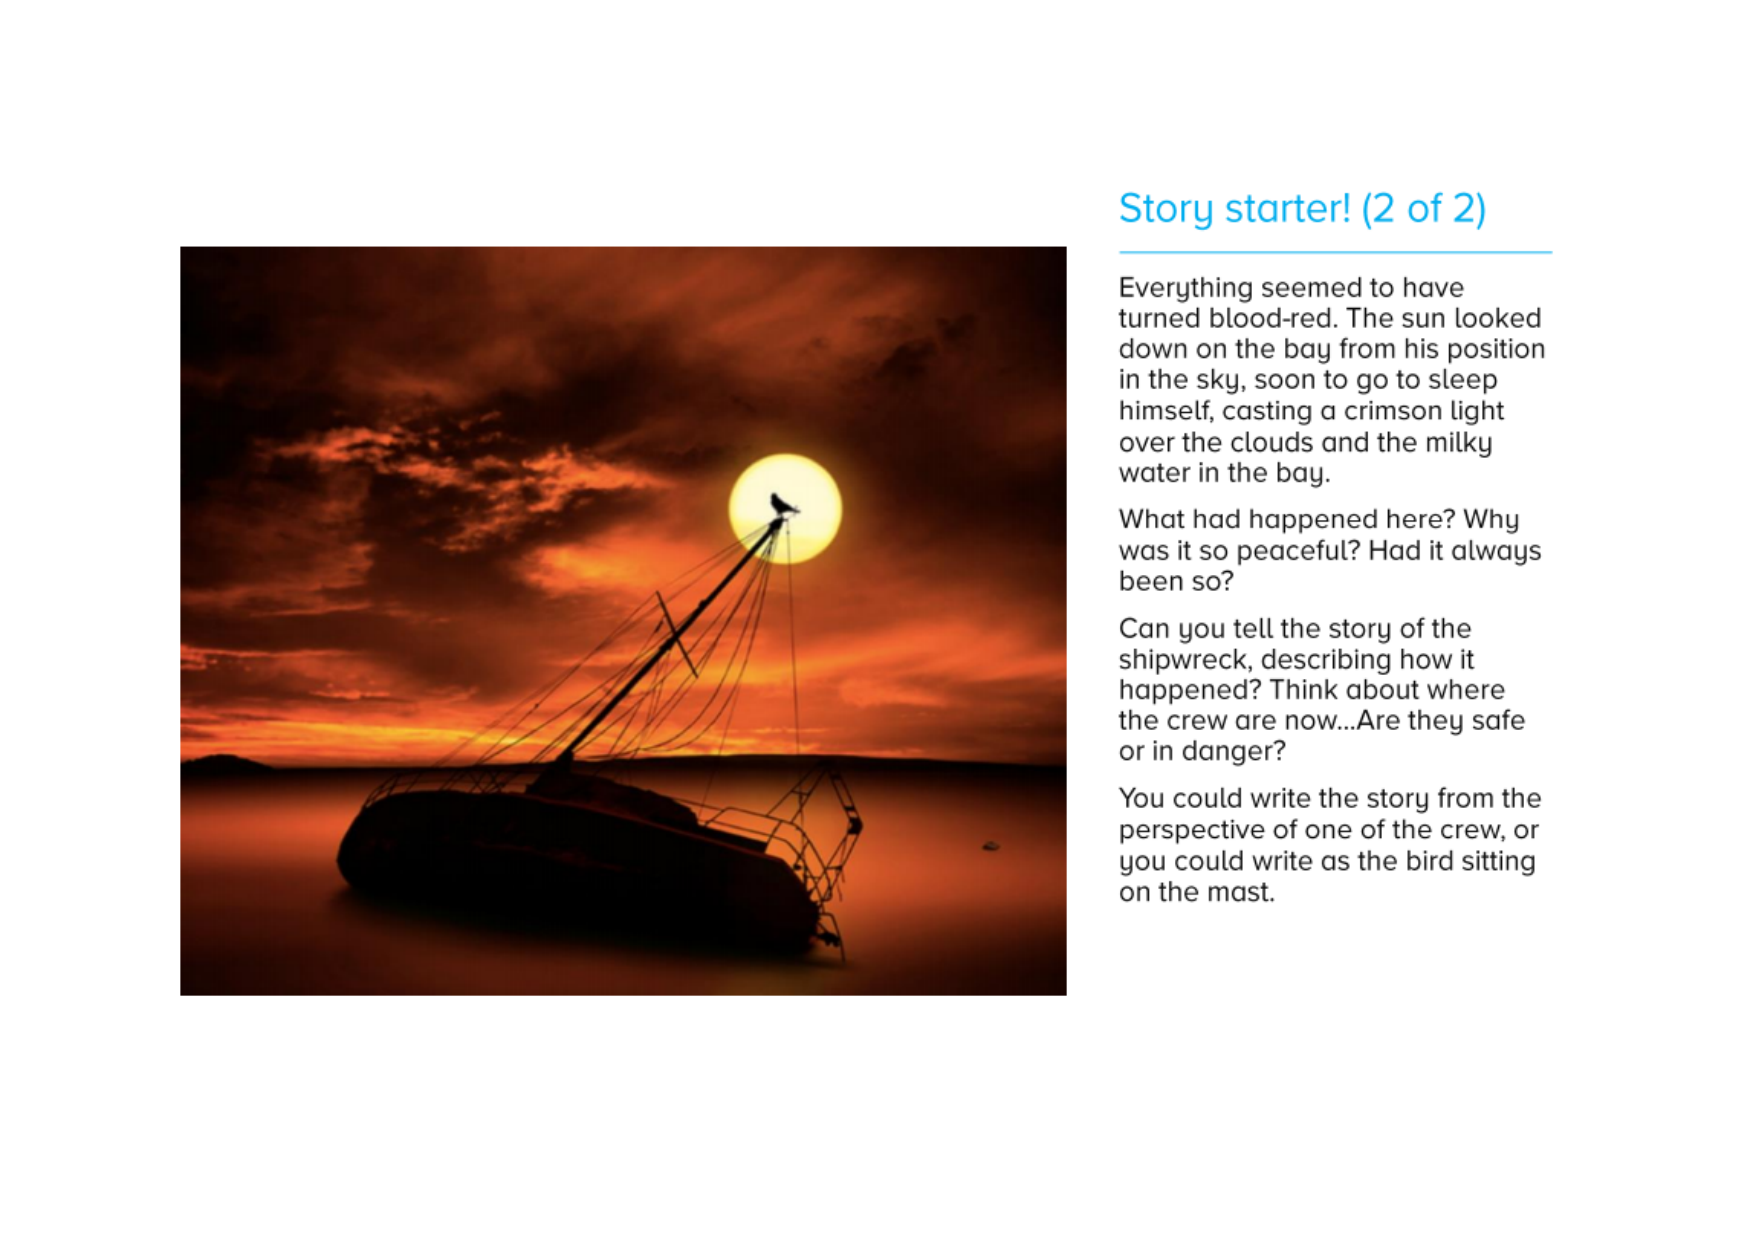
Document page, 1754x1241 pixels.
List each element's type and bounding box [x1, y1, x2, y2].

picture [150, 150, 1579, 1022]
